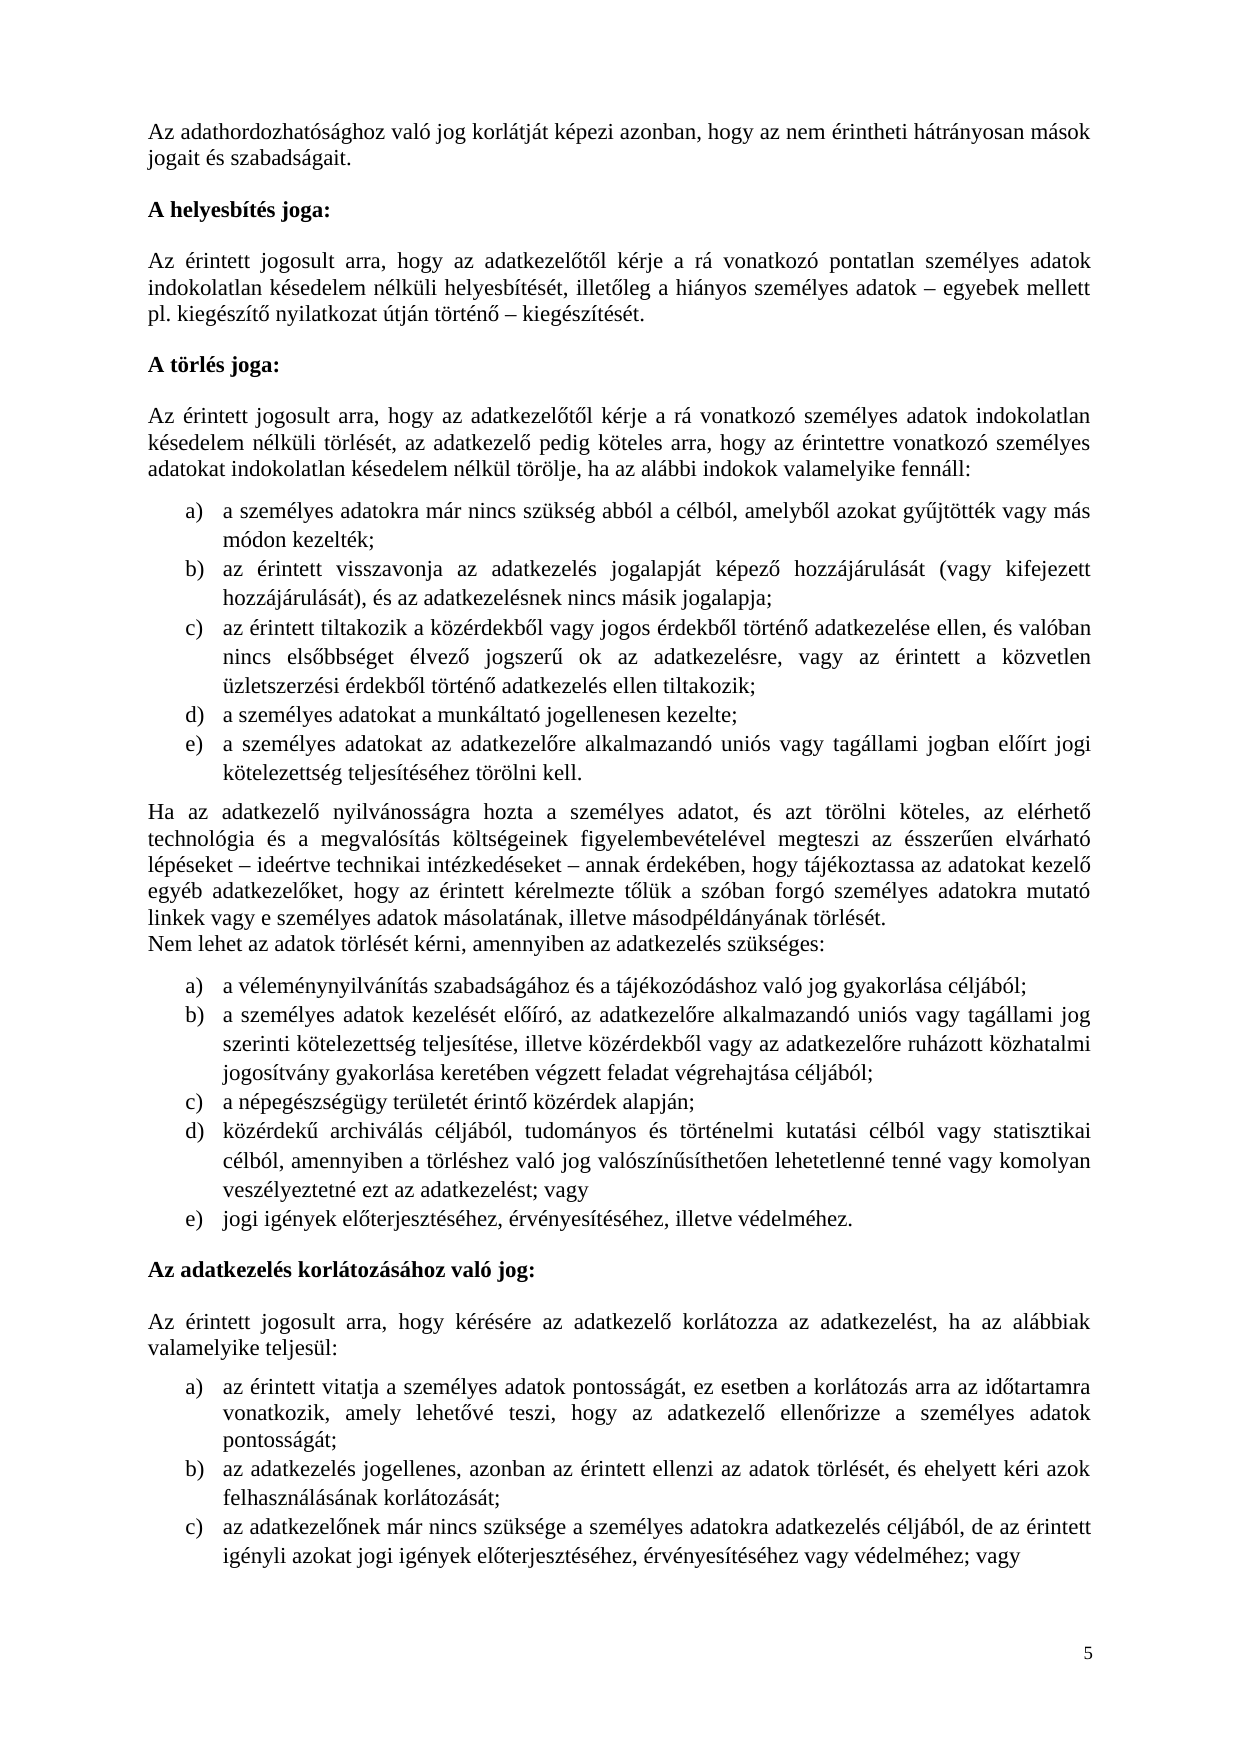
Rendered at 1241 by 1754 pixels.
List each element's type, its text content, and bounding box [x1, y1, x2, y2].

text A helyesbítés joga: [148, 196, 1219, 222]
list jogi igények előterjesztéséhez, érvényesítéséhez, illetve védelméhez. [185, 1202, 1092, 1231]
list a személyes adatok kezelését előíró, az adatkezelőre alkalmazandó uniós vagy tagállami jog szerinti kötelezettség teljesítése, illetve közérdekből vagy az adatkezelőre ruházott közhatalmi jogosítvány gyakorlása keretében végzett feladat végrehajtása céljából; [185, 998, 1092, 1086]
list a népegészségügy területét érintő közérdek alapján; [185, 1086, 1092, 1115]
list közérdekű archiválás céljából, tudományos és történelmi kutatási célból vagy statisztikai célból, amennyiben a törléshez való jog valószínűsíthetően lehetetlenné tenné vagy komolyan veszélyeztetné ezt az adatkezelést; vagy [185, 1115, 1092, 1202]
list az érintett vitatja a személyes adatok pontosságát, ez esetben a korlátozás arra az időtartamra vonatkozik, amely lehetővé teszi, hogy az adatkezelő ellenőrizze a személyes adatok pontosságát; [185, 1373, 1092, 1452]
list az adatkezelés jogellenes, azonban az érintett ellenzi az adatok törlését, és ehelyett kéri azok felhasználásának korlátozását; [185, 1452, 1092, 1510]
text Az érintett jogosult arra, hogy kérésére az adatkezelő korlátozza az adatkezelést, ha az alábbiak valamelyike teljesül: [148, 1308, 1092, 1361]
text Nem lehet az adatok törlését kérni, amennyiben az adatkezelés szükséges: [148, 930, 1092, 956]
text Az érintett jogosult arra, hogy az adatkezelőtől kérje a rá vonatkozó pontatlan személyes adatok indokolatlan késedelem nélküli helyesbítését, illetőleg a hiányos személyes adatok – egyebek mellett pl. kiegészítő nyilatkozat útján történő – kiegészítését. [148, 247, 1092, 326]
list a személyes adatokat a munkáltató jogellenesen kezelte; [185, 698, 1092, 727]
text Az érintett jogosult arra, hogy az adatkezelőtől kérje a rá vonatkozó személyes adatok indokolatlan késedelem nélküli törlését, az adatkezelő pedig köteles arra, hogy az érintettre vonatkozó személyes adatokat indokolatlan késedelem nélkül törölje, ha az alábbi indokok valamelyike fennáll: [148, 403, 1092, 482]
text Ha az adatkezelő nyilvánosságra hozta a személyes adatot, és azt törölni köteles, az elérhető technológia és a megvalósítás költségeinek figyelembevételével megteszi az ésszerűen elvárható lépéseket – ideértve technikai intézkedéseket – annak érdekében, hogy tájékoztassa az adatokat kezelő egyéb adatkezelőket, hogy az érintett kérelmezte tőlük a szóban forgó személyes adatokra mutató linkek vagy e személyes adatok másolatának, illetve másodpéldányának törlését. [148, 798, 1092, 930]
list az érintett tiltakozik a közérdekből vagy jogos érdekből történő adatkezelése ellen, és valóban nincs elsőbbséget élvező jogszerű ok az adatkezelésre, vagy az érintett a közvetlen üzletszerzési érdekből történő adatkezelés ellen tiltakozik; [185, 611, 1092, 698]
list az adatkezelőnek már nincs szüksége a személyes adatokra adatkezelés céljából, de az érintett igényli azokat jogi igények előterjesztéséhez, érvényesítéséhez vagy védelméhez; vagy [185, 1510, 1092, 1569]
list az érintett visszavonja az adatkezelés jogalapját képező hozzájárulását (vagy kifejezett hozzájárulását), és az adatkezelésnek nincs másik jogalapja; [185, 552, 1092, 611]
list a véleménynyilvánítás szabadságához és a tájékozódáshoz való jog gyakorlása céljából; [185, 969, 1092, 998]
text Az adatkezelés korlátozásához való jog: [148, 1256, 1219, 1283]
list a személyes adatokra már nincs szükség abból a célból, amelyből azokat gyűjtötték vagy más módon kezelték; [185, 494, 1092, 552]
list a személyes adatokat az adatkezelőre alkalmazandó uniós vagy tagállami jogban előírt jogi kötelezettség teljesítéséhez törölni kell. [185, 727, 1092, 786]
text Az adathordozhatósághoz való jog korlátját képezi azonban, hogy az nem érintheti hátrányosan mások jogait és szabadságait. [148, 118, 1092, 171]
text A törlés joga: [148, 351, 1219, 378]
